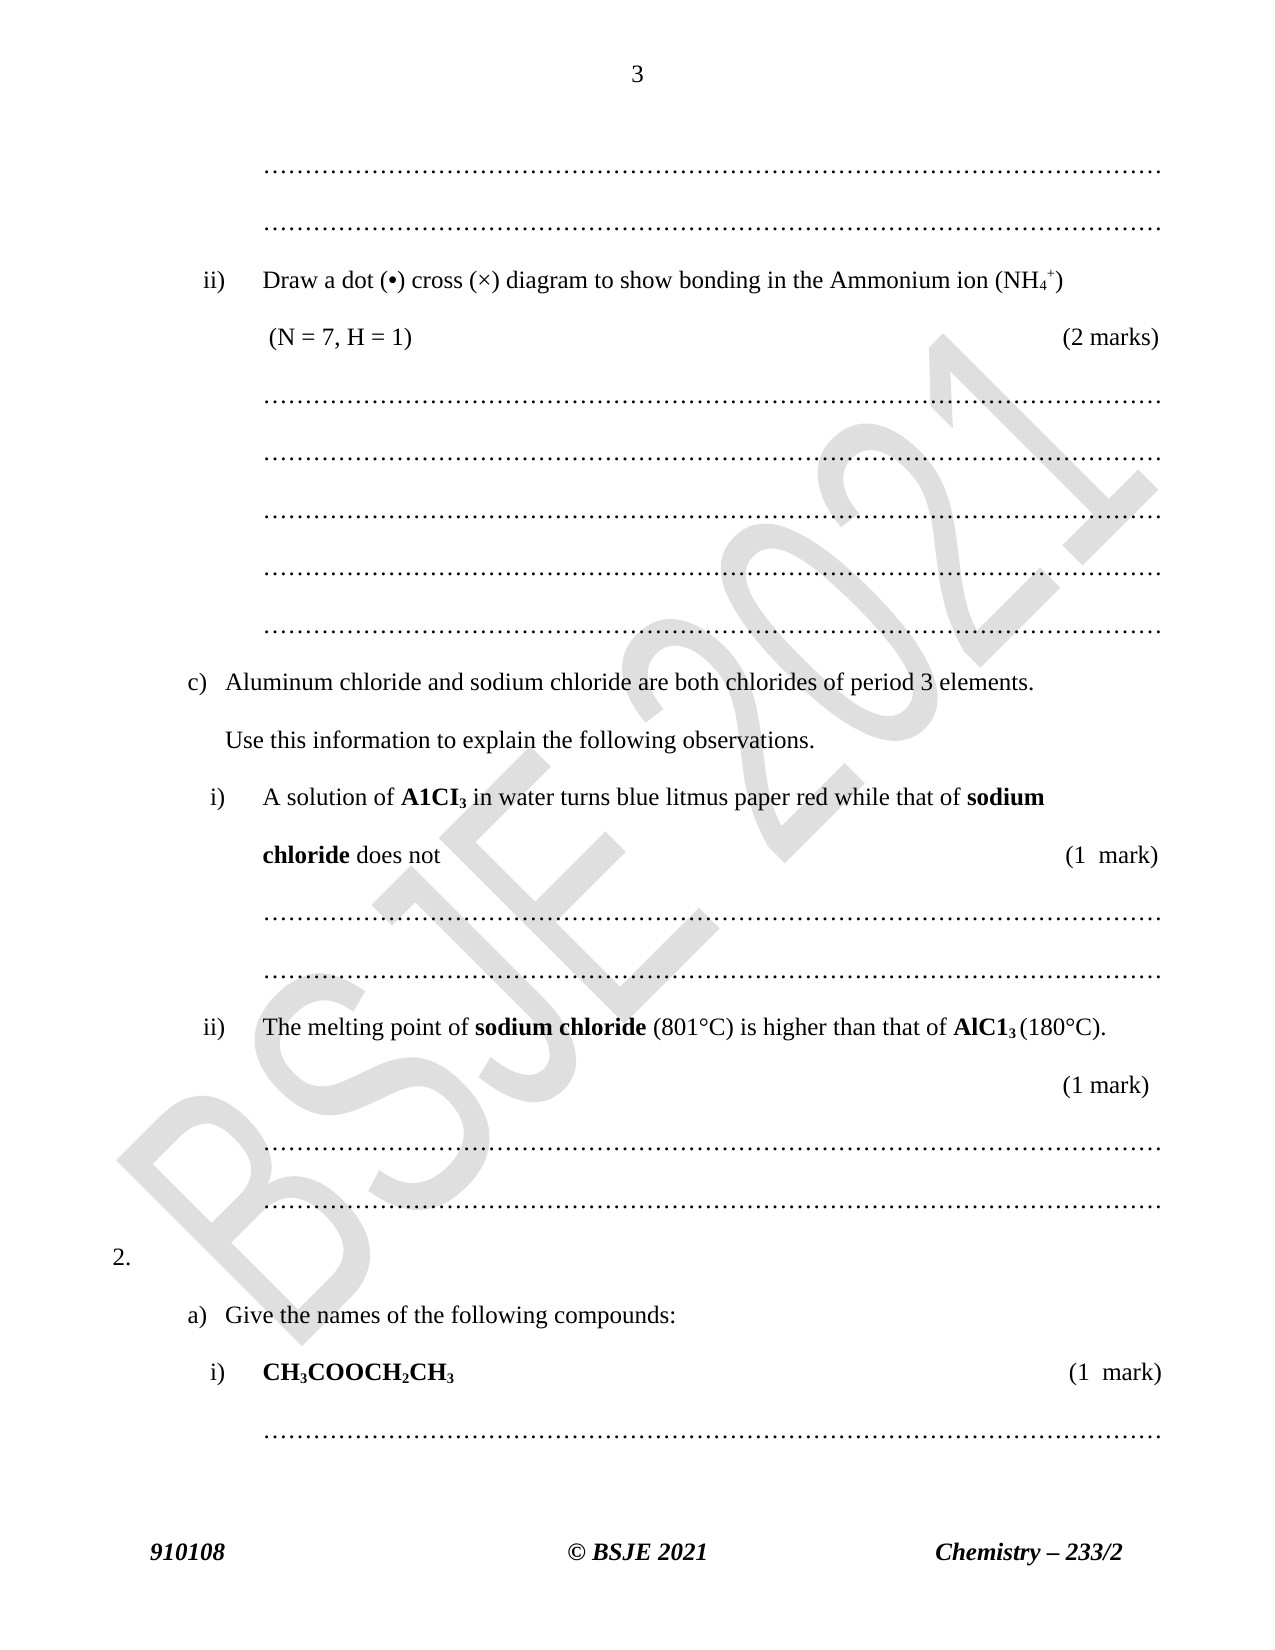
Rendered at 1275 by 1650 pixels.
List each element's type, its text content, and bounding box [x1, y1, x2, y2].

list A solution of A1CI3 in water turns blue litmus paper red while that of sodium chloride does not (1 mark) [225, 782, 1162, 869]
text ……………………………………………………………………………………………………………………………………………………………………………………………… [262, 1127, 1162, 1214]
list Draw a dot (•) cross (×) diagram to show bonding in the Ammonium ion (NH4+) [225, 265, 1162, 294]
text (N = 7, H = 1) (2 marks) [225, 322, 1162, 351]
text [262, 150, 1162, 236]
list CH3COOCH2CH3 (1 mark) [225, 1357, 1162, 1386]
text ……………………………………………………………………………………………………………………………………………………………………………………………… [262, 897, 1162, 984]
text Use this information to explain the following observations. [187, 725, 1162, 754]
list The melting point of sodium chloride (801°C) is higher than that of AlC13 (180°C). (1 mark) [225, 1012, 1162, 1099]
text ……………………………………………………………………………………………………………………………………………………………………………………………………………………………………………………………………………………………………………………………………………………………………………………………………………………………………………………………………………………………… [262, 380, 1162, 639]
text ……………………………………………………………………………………………… [262, 1415, 1162, 1444]
list Aluminum chloride and sodium chloride are both chlorides of period 3 elements. [187, 667, 1162, 696]
list Give the names of the following compounds: [187, 1300, 1162, 1329]
